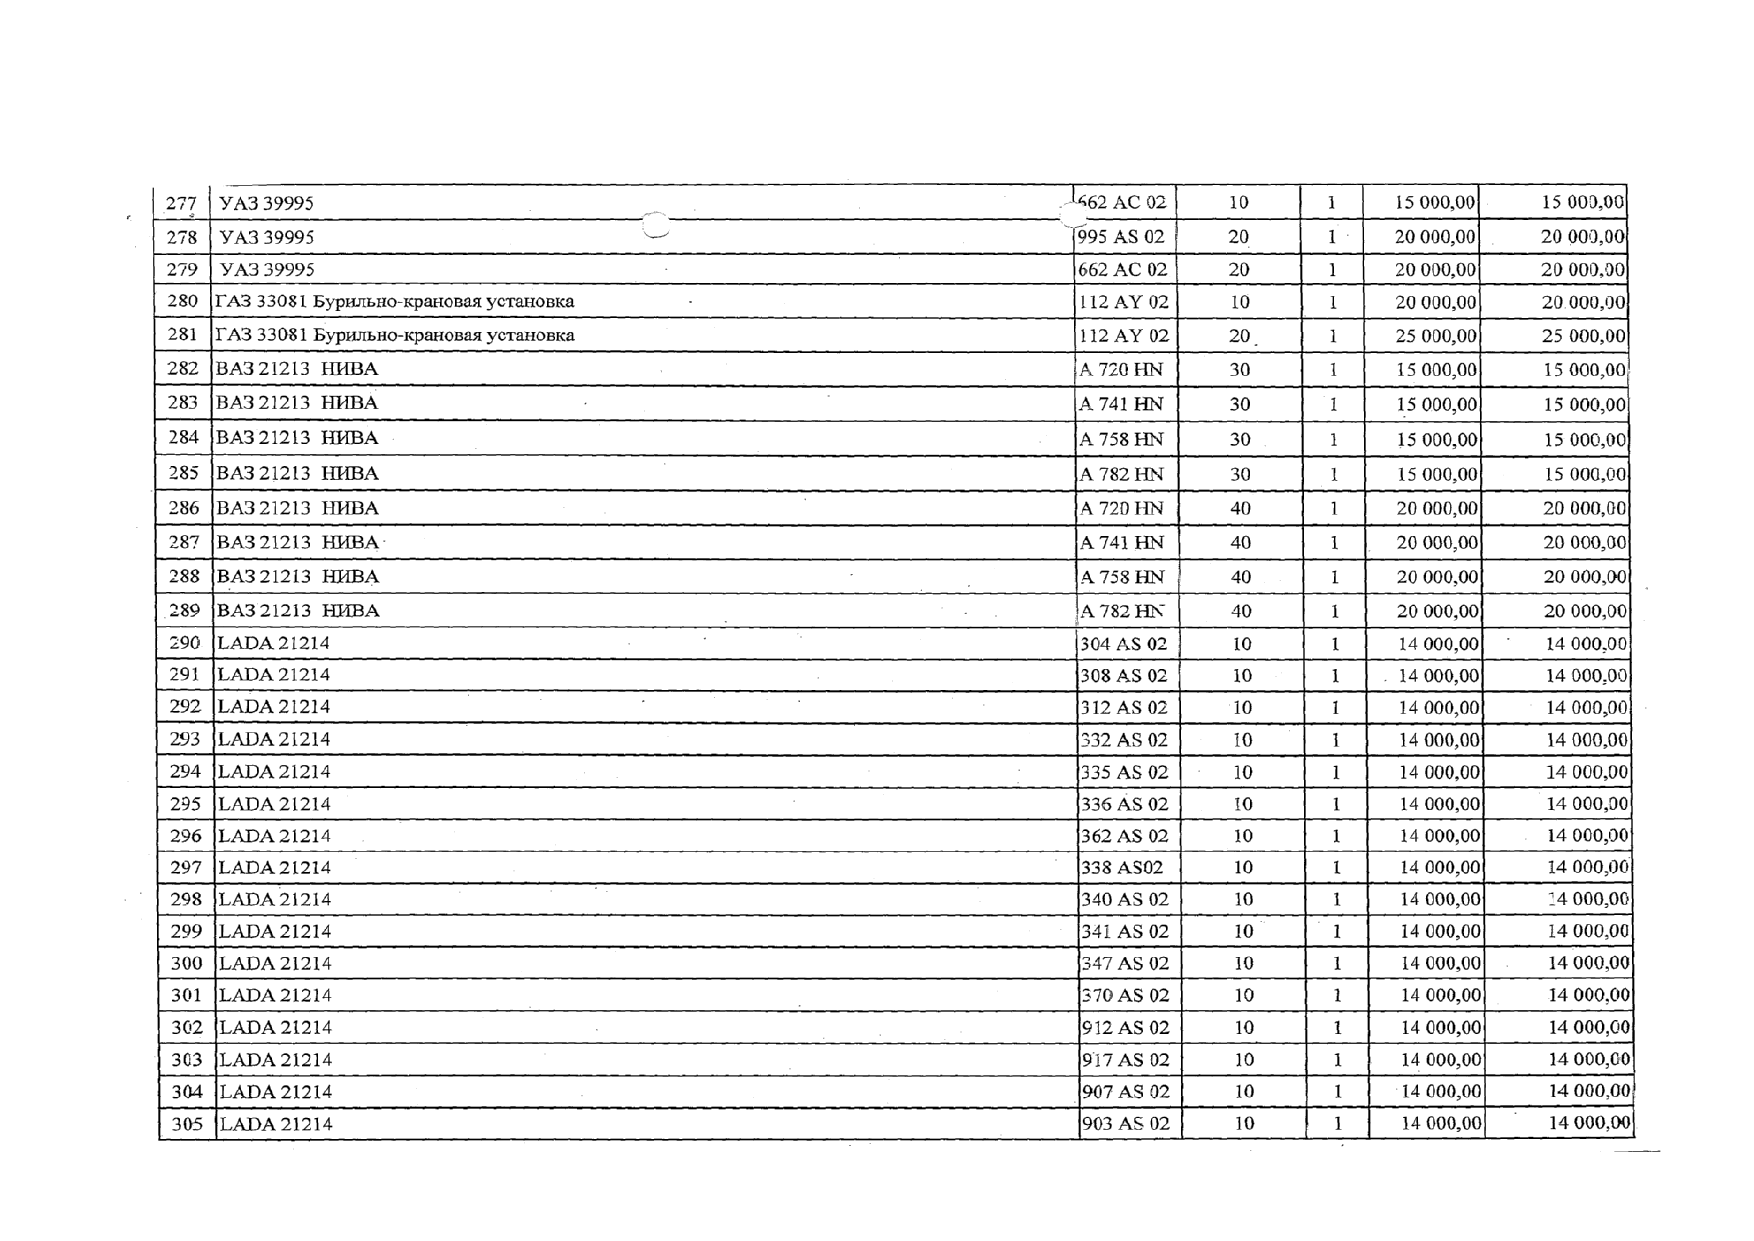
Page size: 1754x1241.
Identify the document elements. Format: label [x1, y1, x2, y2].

picture [118, 177, 1661, 1152]
